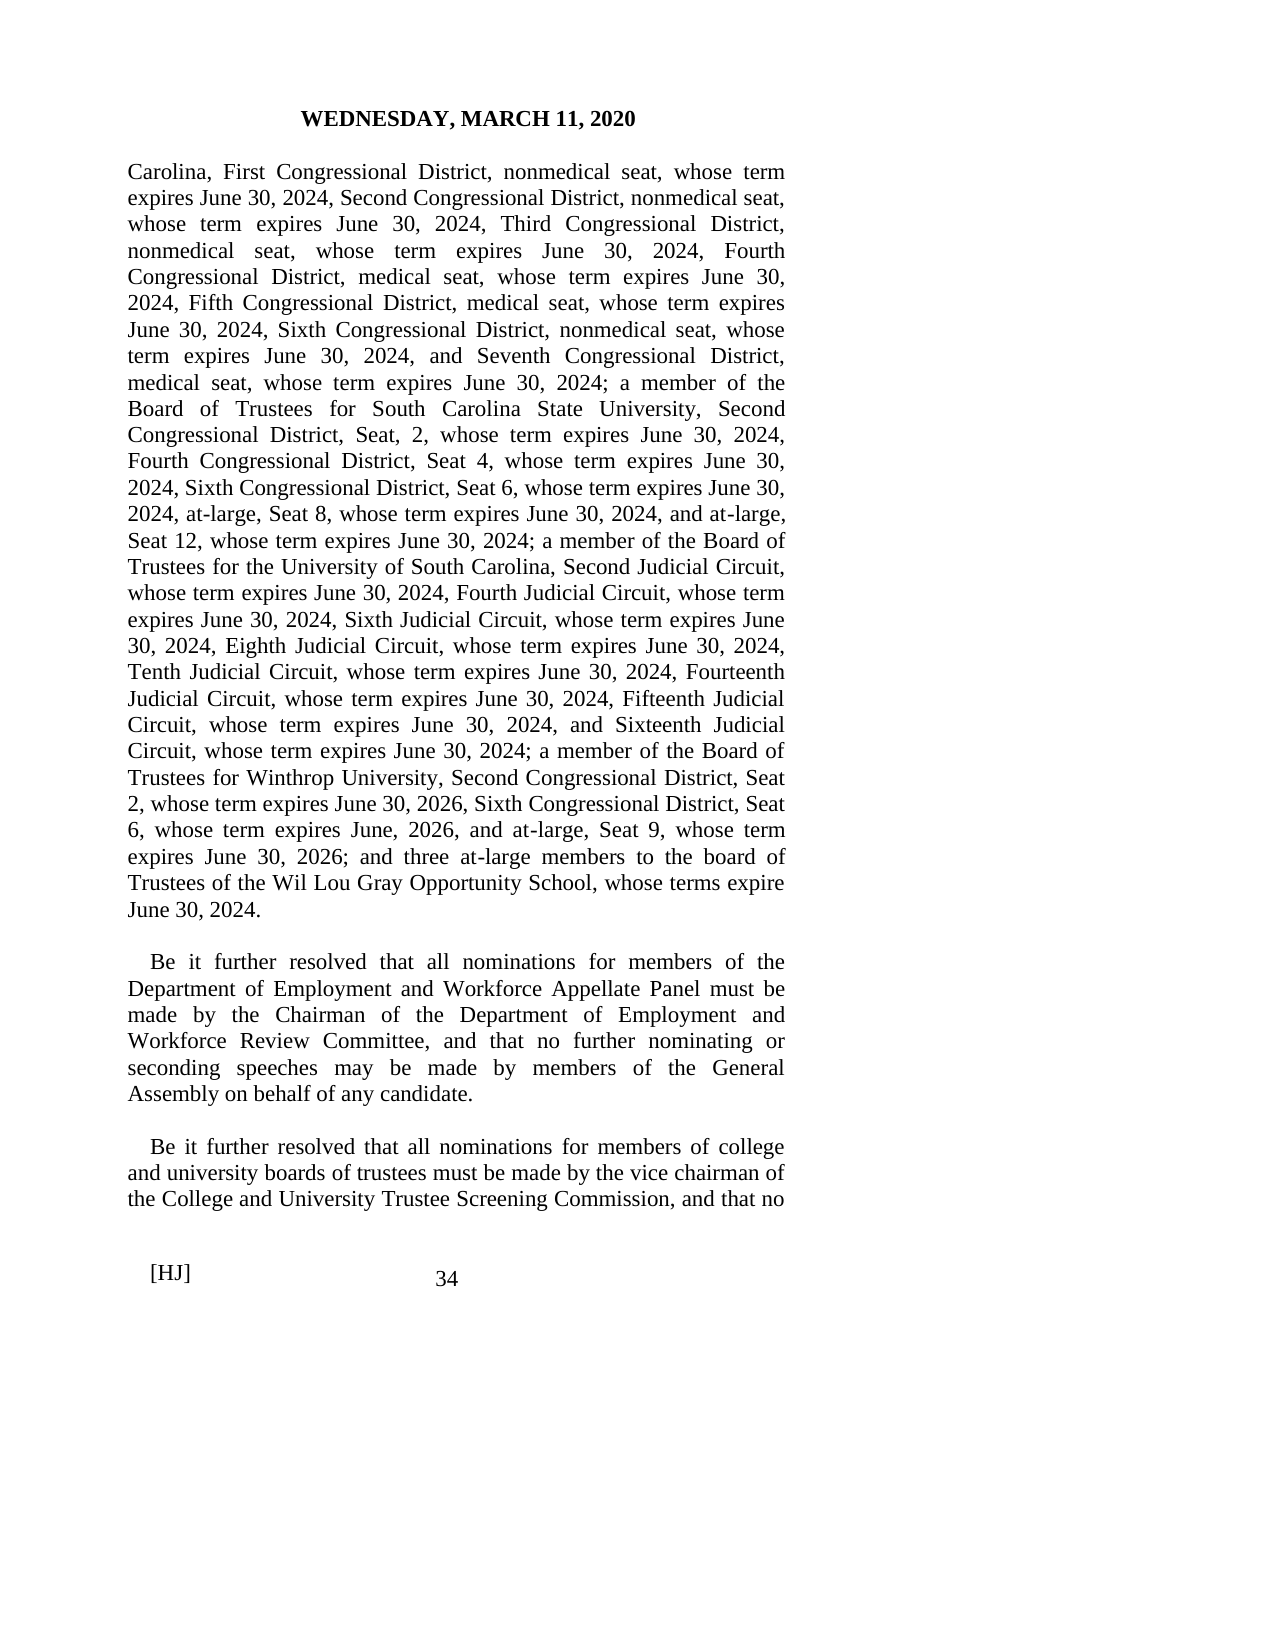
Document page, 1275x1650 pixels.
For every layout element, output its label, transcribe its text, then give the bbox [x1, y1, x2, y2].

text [127, 158, 786, 922]
text Be it further resolved that all nominations for members of the Department of Employment and Workforce Appellate Panel must be made by the Chairman of the Department of Employment and Workforce Review Committee, and that no further nominating or seconding speeches may be made by members of the General Assembly on behalf of any candidate. [127, 948, 786, 1106]
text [127, 1133, 786, 1212]
